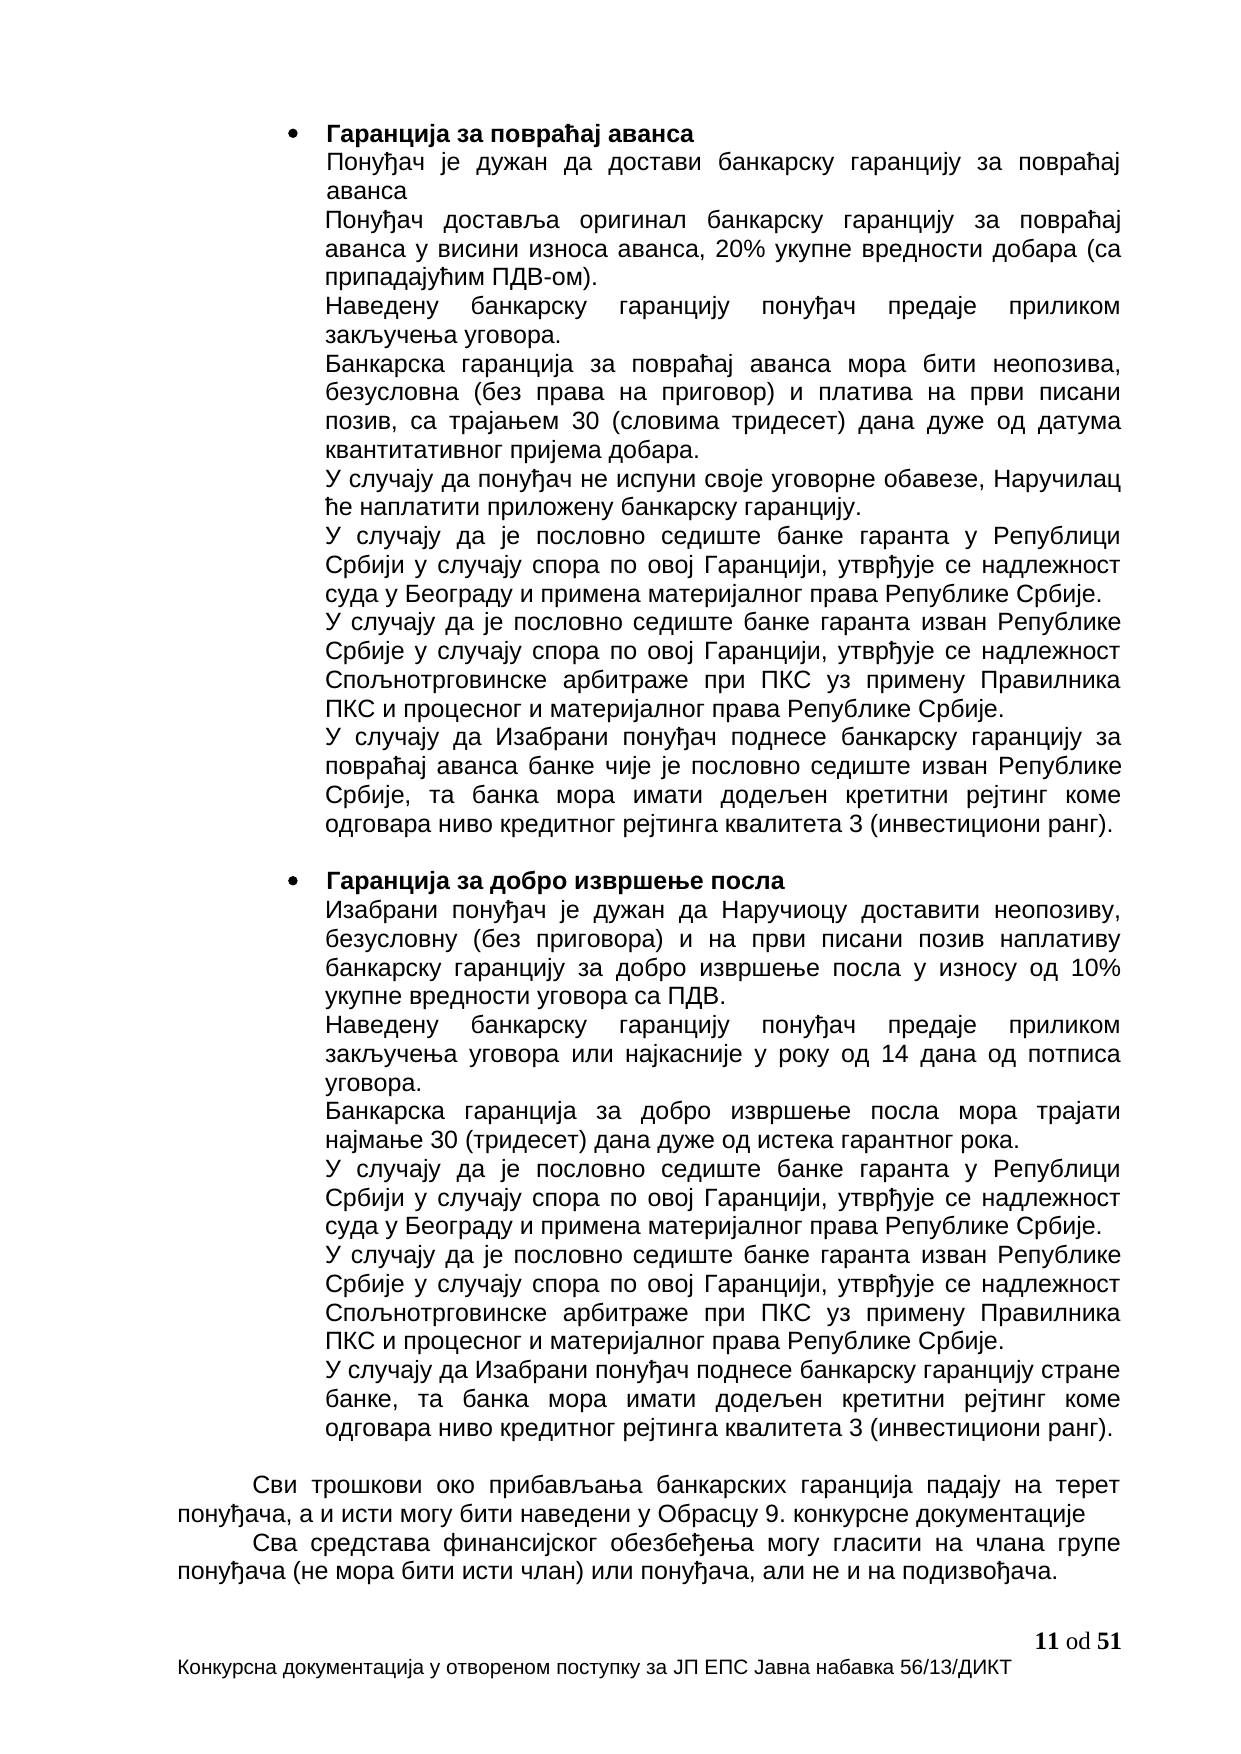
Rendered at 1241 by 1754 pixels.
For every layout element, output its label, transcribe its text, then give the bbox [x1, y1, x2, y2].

text Наведену банкарску гаранцију понуђач предаје приликом закључења уговора или најкасније у року од 14 дана од потписа уговора. [325, 1010, 1122, 1096]
text У случају да је пословно седиште банке гаранта изван Републике Србије у случају спора по овој Гаранцији, утврђује се надлежност Спољнотрговинске арбитраже при ПКС уз примену Правилника ПКС и процесног и материјалног права Републике Србије. [325, 607, 1122, 722]
text У случају да Изабрани понуђач поднесе банкарску гаранцију за повраћај аванса банке чије је пословно седиште изван Републике Србије, та банка мора имати додељен кретитни рејтинг коме одговара ниво кредитног рејтинга квалитета 3 (инвестициони ранг). [325, 722, 1122, 837]
text У случају да је пословно седиште банке гаранта у Републици Србији у случају спора по овој Гаранцији, утврђује се надлежност суда у Београду и примена материјалног права Републике Србије. [325, 521, 1122, 607]
list Понуђач је дужан да достави банкарску гаранцију за повраћај аванса [326, 147, 1122, 205]
text У случају да понуђач не испуни своје уговорне обавезе, Наручилац ће наплатити приложену банкарску гаранцију. [325, 464, 1122, 521]
text Наведену банкарску гаранцију понуђач предаје приликом закључења уговора. [325, 291, 1122, 349]
text У случају да Изабрани понуђач поднесе банкарску гаранцију стране банке, та банка мора имати додељен кретитни рејтинг коме одговара ниво кредитног рејтинга квалитета 3 (инвестициони ранг). [325, 1355, 1122, 1441]
text У случају да је пословно седиште банке гаранта у Републици Србији у случају спора по овој Гаранцији, утврђује се надлежност суда у Београду и примена материјалног права Републике Србије. [325, 1154, 1122, 1240]
text Сва средстава финансијског обезбеђења могу гласити на члана групе понуђача (не мора бити исти члан) или понуђача, али не и на подизвођача. [177, 1527, 1122, 1585]
list Гаранција за добро извршење посла [288, 866, 1122, 895]
text У случају да је пословно седиште банке гаранта изван Републике Србије у случају спора по овој Гаранцији, утврђује се надлежност Спољнотрговинске арбитраже при ПКС уз примену Правилника ПКС и процесног и материјалног права Републике Србије. [325, 1240, 1122, 1355]
text Изабрани понуђач је дужан да Наручиоцу доставити неопозиву, безусловну (без приговора) и на први писани позив наплативу банкарску гаранцију за добро извршење посла у износу од 10% укупне вредности уговора са ПДВ. [325, 895, 1122, 1010]
text Банкарска гаранција за добро извршење посла мора трајати најмање 30 (тридесет) дана дуже од истека гарантног рока. [325, 1096, 1122, 1154]
text Понуђач доставља оригинал банкарску гаранцију за повраћај аванса у висини износа аванса, 20% укупне вредности добара (са припадајућим ПДВ-ом). [324, 205, 1122, 291]
text Сви трошкови око прибављања банкарских гаранција падају на терет понуђача, а и исти могу бити наведени у Обрасцу 9. конкурсне документације [177, 1470, 1122, 1527]
text Банкарскa гаранцијa за повраћај аванса мора бити неопозива, безусловна (без права на приговор) и платива на први писани позив, са трајањем 30 (словима тридесет) дана дуже од датума квантитативног пријема добара. [325, 349, 1122, 464]
list Гаранција за повраћај аванса [288, 118, 1122, 147]
